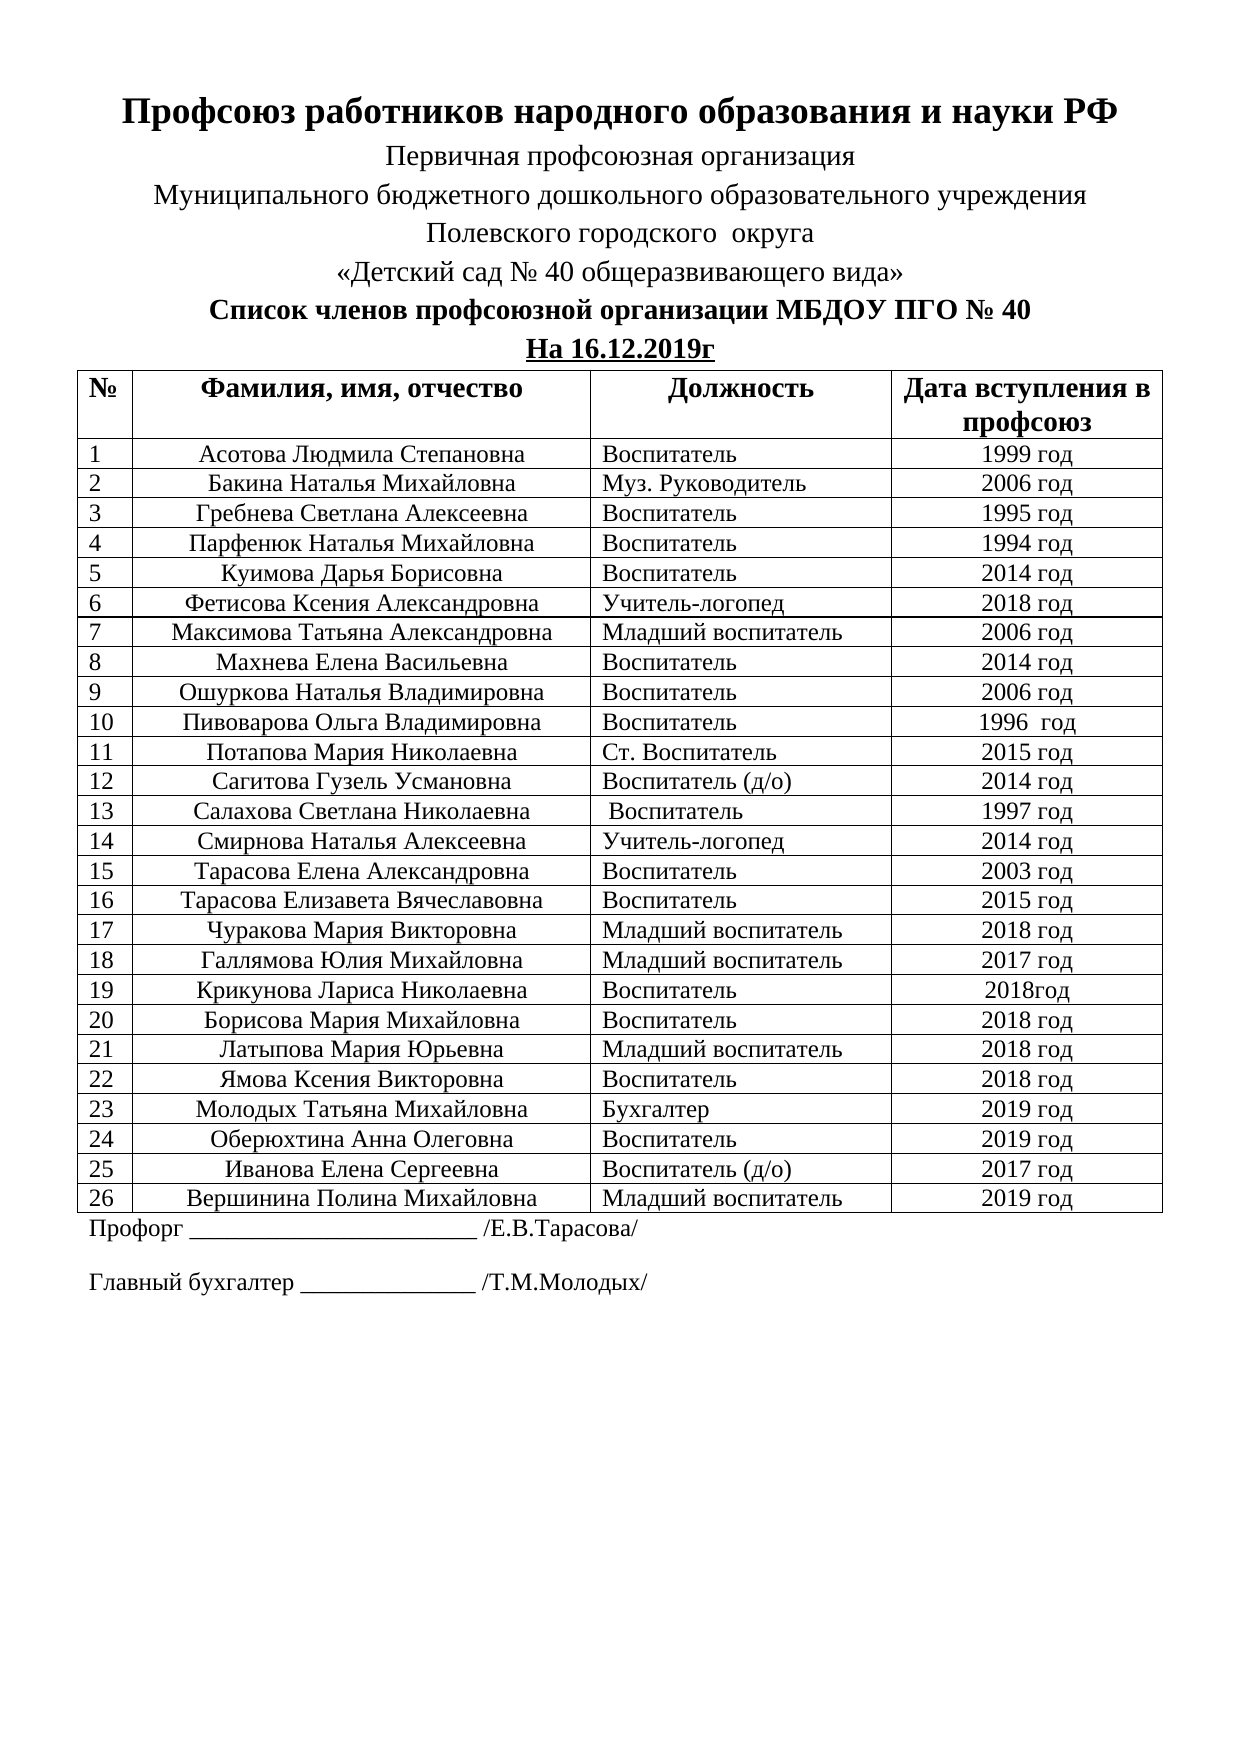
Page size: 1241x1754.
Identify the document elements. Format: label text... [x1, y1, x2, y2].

table_cell Оберюхтина Анна Олеговна [133, 1124, 590, 1153]
table_cell Младший воспитатель [591, 618, 891, 646]
table_cell Воспитатель [591, 528, 891, 557]
table_cell 25 [78, 1154, 132, 1182]
text Главный бухгалтер ______________ /Т.М.Молодых/ [89, 1267, 1152, 1296]
table_cell Младший воспитатель [591, 945, 891, 974]
table_cell 22 [78, 1064, 132, 1093]
table_cell Ямова Ксения Викторовна [133, 1064, 590, 1093]
table_cell Вершинина Полина Михайловна [133, 1184, 590, 1212]
table_cell 2018 год [892, 588, 1162, 616]
table_cell 1999 год [892, 439, 1162, 467]
table_cell Воспитатель [591, 498, 891, 527]
table_cell 9 [78, 677, 132, 706]
table_cell Тарасова Елена Александровна [133, 856, 590, 884]
table_cell Потапова Мария Николаевна [133, 737, 590, 765]
table_cell 2015 год [892, 886, 1162, 914]
table_cell Воспитатель [591, 1005, 891, 1033]
table_cell 15 [78, 856, 132, 884]
table_cell Асотова Людмила Степановна [133, 439, 590, 467]
table_cell 2018 год [892, 915, 1162, 944]
table_cell 2019 год [892, 1094, 1162, 1123]
table_cell Воспитатель [591, 1064, 891, 1093]
table_cell Воспитатель [591, 796, 891, 825]
table_cell 23 [78, 1094, 132, 1123]
table_cell Младший воспитатель [591, 915, 891, 944]
table_cell 2014 год [892, 558, 1162, 587]
table_cell 1996 год [892, 707, 1162, 736]
table_cell 2018год [892, 975, 1162, 1004]
table_cell Учитель-логопед [591, 588, 891, 616]
table_cell Парфенюк Наталья Михайловна [133, 528, 590, 557]
table_cell 18 [78, 945, 132, 974]
table_cell 2015 год [892, 737, 1162, 765]
table_cell Смирнова Наталья Алексеевна [133, 826, 590, 855]
table_cell 2006 год [892, 677, 1162, 706]
table_cell 21 [78, 1035, 132, 1063]
table_cell Воспитатель [591, 975, 891, 1004]
table_cell Латыпова Мария Юрьевна [133, 1035, 590, 1063]
table_cell 2006 год [892, 618, 1162, 646]
table_cell 1997 год [892, 796, 1162, 825]
table_cell 2017 год [892, 945, 1162, 974]
table_cell Бакина Наталья Михайловна [133, 469, 590, 497]
table_cell 2003 год [892, 856, 1162, 884]
table_cell 26 [78, 1184, 132, 1212]
table_cell 2014 год [892, 766, 1162, 795]
table_cell Учитель-логопед [591, 826, 891, 855]
table_header № [78, 371, 132, 438]
table_cell 2018 год [892, 1035, 1162, 1063]
table_cell Воспитатель [591, 677, 891, 706]
table_cell 10 [78, 707, 132, 736]
table_cell Галлямова Юлия Михайловна [133, 945, 590, 974]
table_cell Пивоварова Ольга Владимировна [133, 707, 590, 736]
table_cell 1995 год [892, 498, 1162, 527]
table_cell 4 [78, 528, 132, 557]
table_cell Молодых Татьяна Михайловна [133, 1094, 590, 1123]
table_cell Младший воспитатель [591, 1035, 891, 1063]
text Первичная профсоюзная организация [89, 138, 1152, 172]
text Список членов профсоюзной организации МБДОУ ПГО № 40 [89, 292, 1152, 326]
table_cell Борисова Мария Михайловна [133, 1005, 590, 1033]
table_cell Воспитатель (д/о) [591, 766, 891, 795]
table_cell Воспитатель [591, 1124, 891, 1153]
table_cell 20 [78, 1005, 132, 1033]
table_cell 3 [78, 498, 132, 527]
table_cell 12 [78, 766, 132, 795]
table_cell Куимова Дарья Борисовна [133, 558, 590, 587]
table_cell Салахова Светлана Николаевна [133, 796, 590, 825]
table_cell 2 [78, 469, 132, 497]
table_cell Воспитатель [591, 856, 891, 884]
table_cell Младший воспитатель [591, 1184, 891, 1212]
table_cell 8 [78, 647, 132, 676]
table_cell 5 [78, 558, 132, 587]
text Профорг _______________________ /Е.В.Тарасова/ [89, 1213, 1152, 1242]
table_cell Воспитатель [591, 558, 891, 587]
table_cell Ст. Воспитатель [591, 737, 891, 765]
table_cell Чуракова Мария Викторовна [133, 915, 590, 944]
table_cell 2014 год [892, 826, 1162, 855]
text На 16.12.2019г [89, 331, 1152, 364]
table_cell Воспитатель [591, 439, 891, 467]
table_header Должность [591, 371, 891, 438]
table_cell Воспитатель [591, 707, 891, 736]
table_cell Бухгалтер [591, 1094, 891, 1123]
table_cell Воспитатель [591, 886, 891, 914]
table_cell 1 [78, 439, 132, 467]
table_cell Воспитатель [591, 647, 891, 676]
table_header Дата вступления в профсоюз [892, 371, 1162, 438]
table_cell 19 [78, 975, 132, 1004]
table_cell 2018 год [892, 1005, 1162, 1033]
table_cell 6 [78, 588, 132, 616]
text Муниципального бюджетного дошкольного образовательного учреждения Полевского городского округа [89, 177, 1152, 249]
table_cell Ошуркова Наталья Владимировна [133, 677, 590, 706]
text «Детский сад № 40 общеразвивающего вида» [89, 254, 1152, 287]
table_cell Махнева Елена Васильевна [133, 647, 590, 676]
table_cell 2017 год [892, 1154, 1162, 1182]
table_cell 2018 год [892, 1064, 1162, 1093]
table_cell 17 [78, 915, 132, 944]
table_cell 7 [78, 618, 132, 646]
table_header Фамилия, имя, отчество [133, 371, 590, 438]
table_cell Воспитатель (д/о) [591, 1154, 891, 1182]
table_cell 16 [78, 886, 132, 914]
table_cell 2014 год [892, 647, 1162, 676]
table_cell Муз. Руководитель [591, 469, 891, 497]
table_cell 24 [78, 1124, 132, 1153]
table_cell 1994 год [892, 528, 1162, 557]
table_cell Сагитова Гузель Усмановна [133, 766, 590, 795]
table_cell Фетисова Ксения Александровна [133, 588, 590, 616]
table_cell 11 [78, 737, 132, 765]
table_cell 2019 год [892, 1184, 1162, 1212]
table_cell Максимова Татьяна Александровна [133, 618, 590, 646]
table_cell Крикунова Лариса Николаевна [133, 975, 590, 1004]
table_cell Иванова Елена Сергеевна [133, 1154, 590, 1182]
table_cell 2006 год [892, 469, 1162, 497]
table_cell 2019 год [892, 1124, 1162, 1153]
table_cell Гребнева Светлана Алексеевна [133, 498, 590, 527]
text Профсоюз работников народного образования и науки РФ [89, 89, 1152, 132]
table_cell 14 [78, 826, 132, 855]
table_cell 13 [78, 796, 132, 825]
table_cell Тарасова Елизавета Вячеславовна [133, 886, 590, 914]
